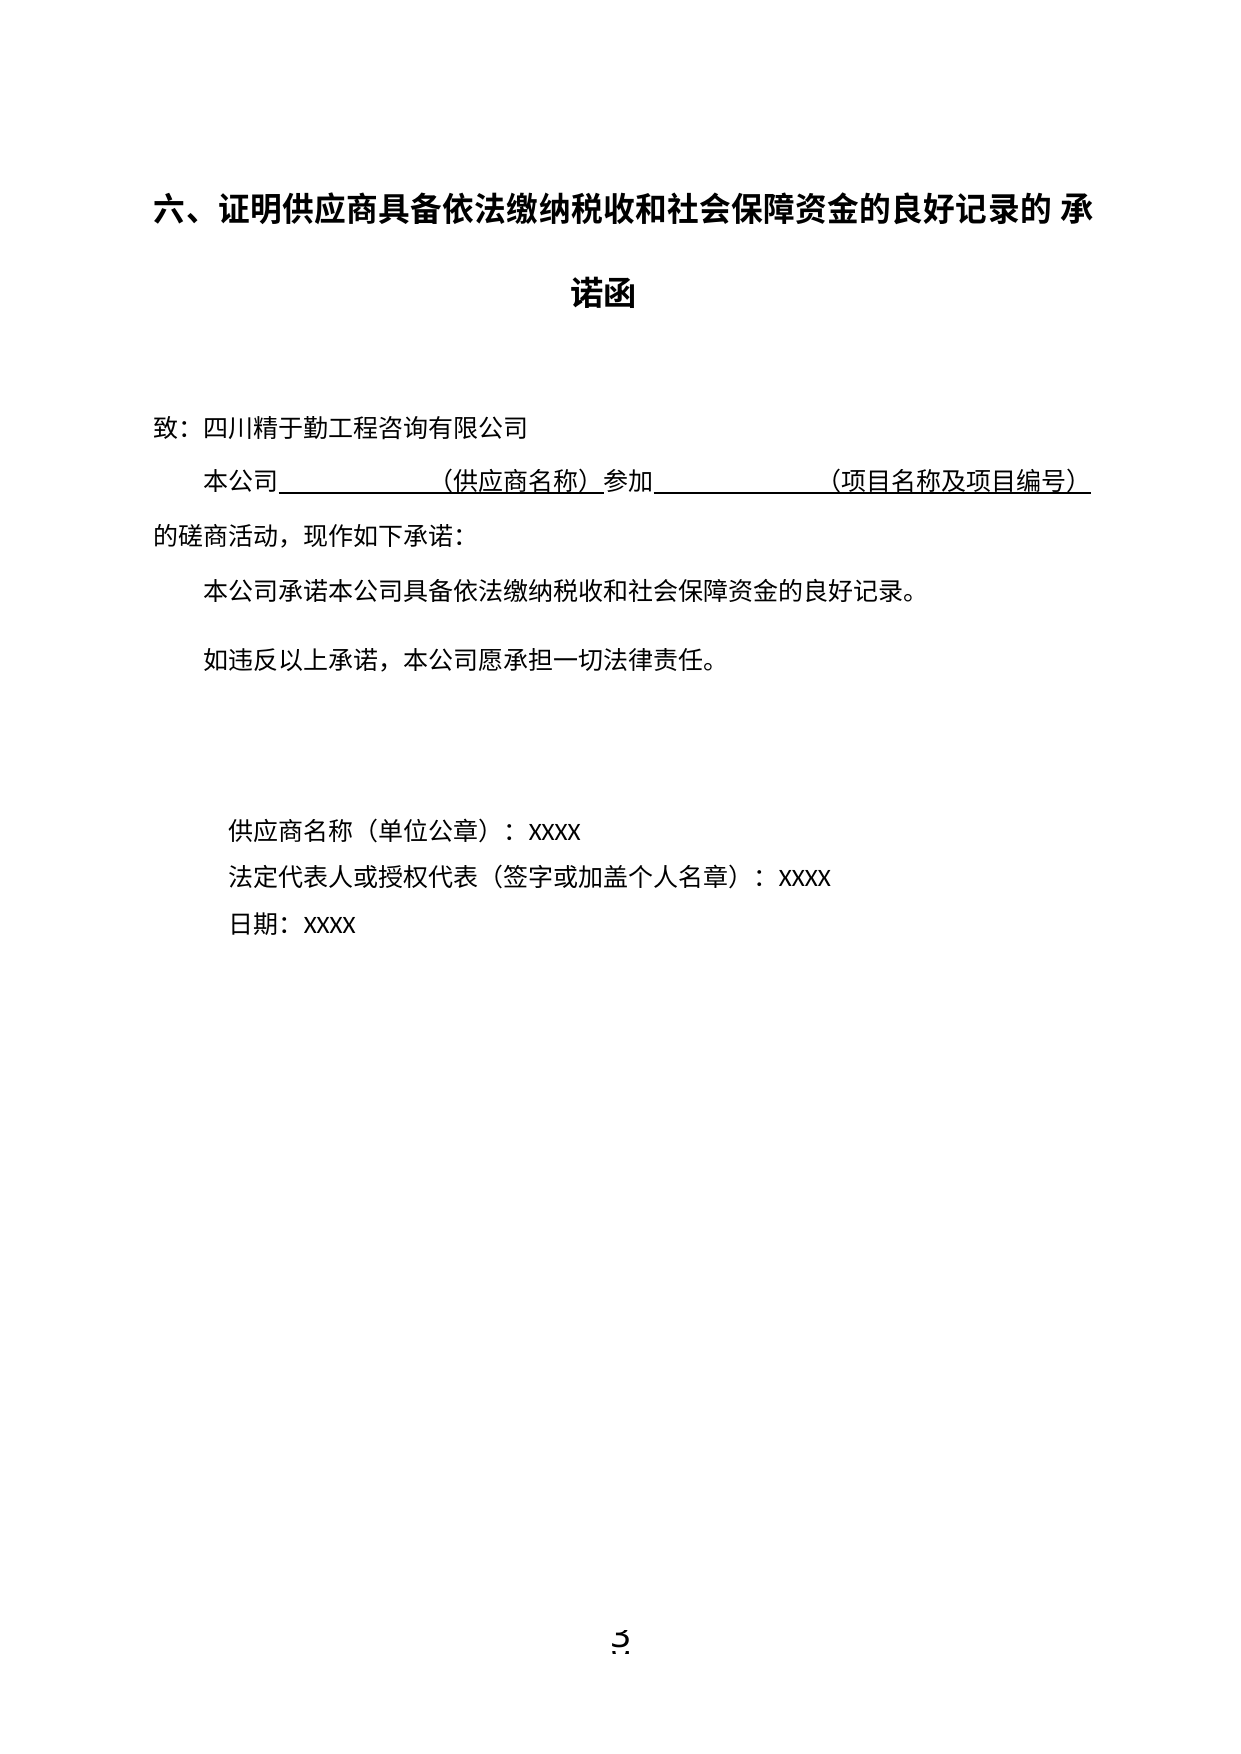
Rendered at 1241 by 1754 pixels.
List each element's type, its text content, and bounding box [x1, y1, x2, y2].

text 本公司承诺本公司具备依法缴纳税收和社会保障资金的良好记录。如违反以上承诺，本公司愿承担一切法律责任。 [203, 571, 929, 677]
text 法定代表人或授权代表（签字或加盖个人名章）：XXXX 日期：XXXX [228, 857, 831, 941]
text 六、证明供应商具备依法缴纳税收和社会保障资金的良好记录的 承诺函 [154, 183, 1094, 315]
text 致：四川精于勤工程咨询有限公司 [153, 408, 1188, 445]
text 供应商名称（单位公章）：XXXX [228, 811, 1188, 848]
text 本公司 （供应商名称）参加 （项目名称及项目编号） 的磋商活动，现作如下承诺： [153, 461, 1091, 552]
